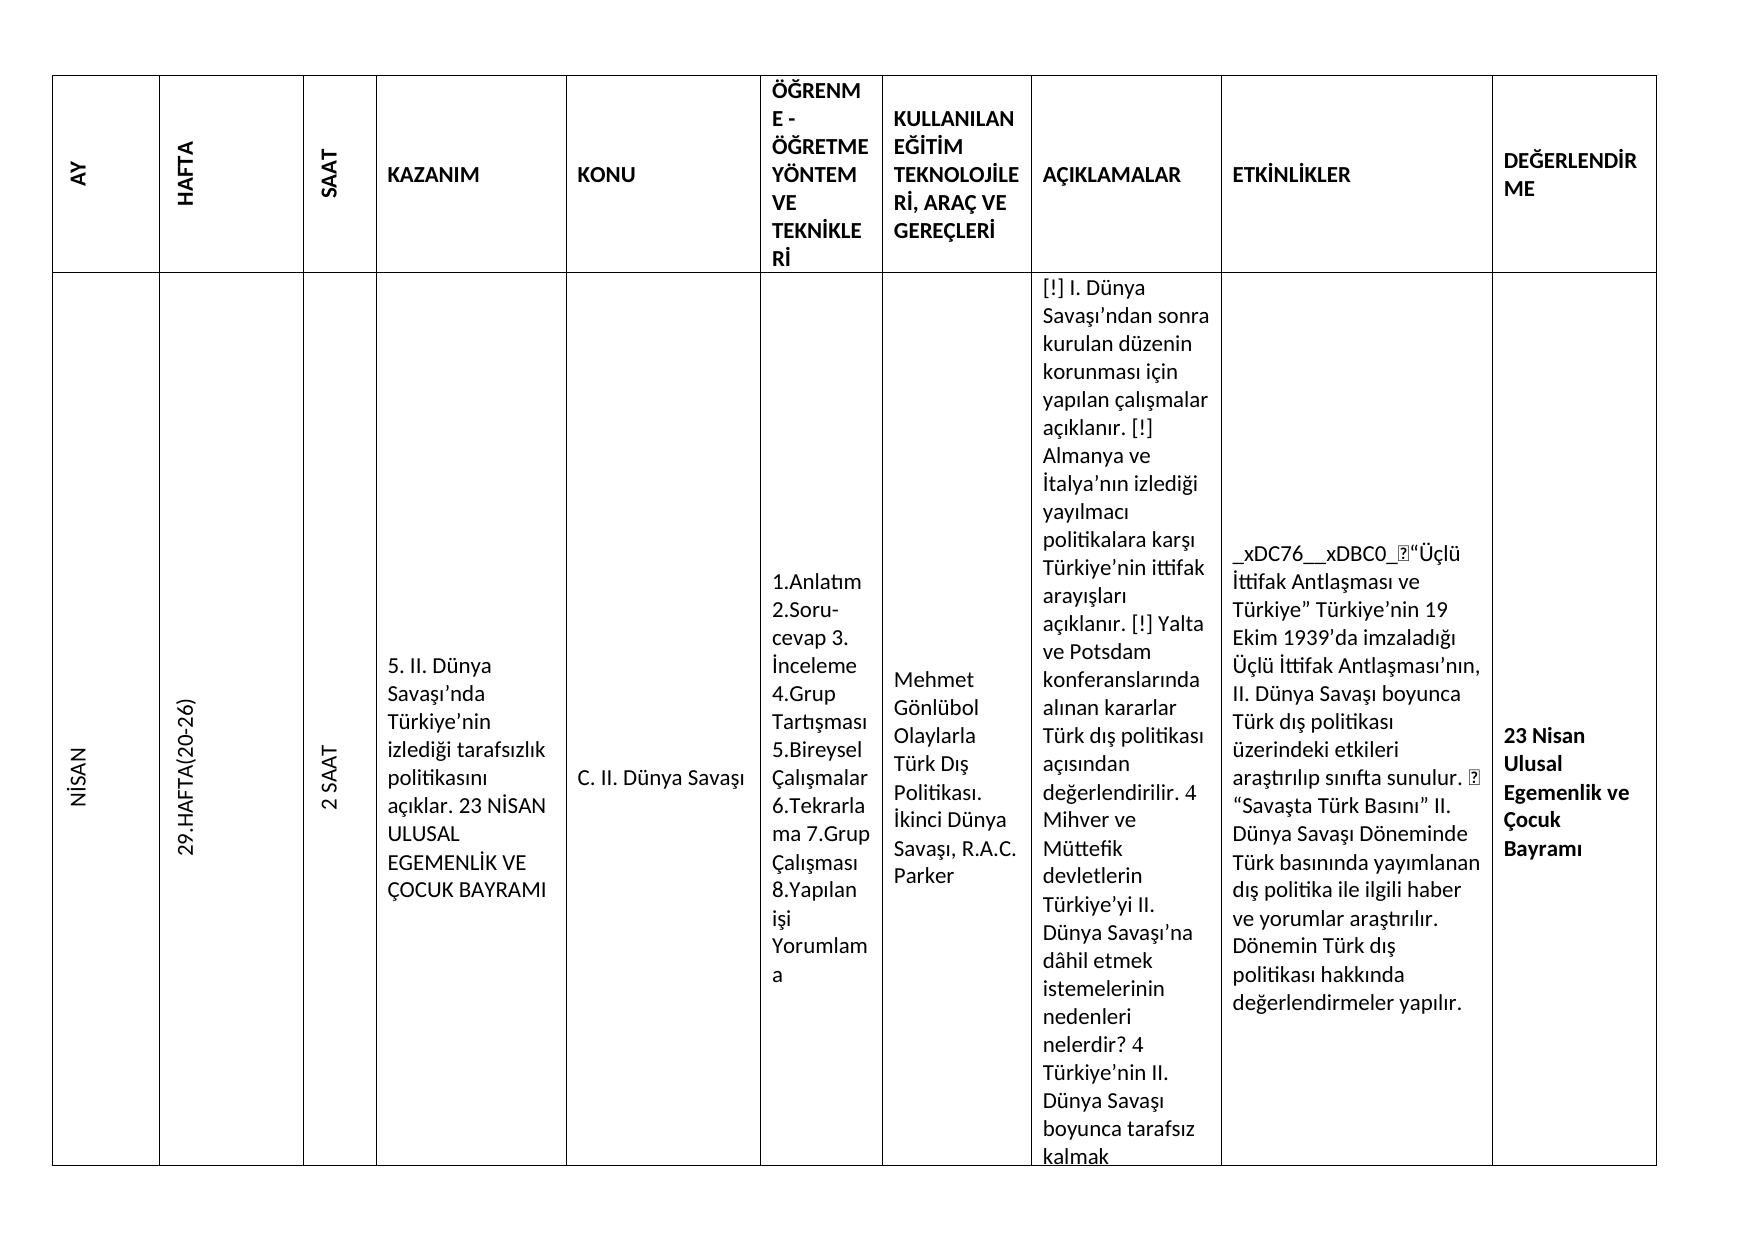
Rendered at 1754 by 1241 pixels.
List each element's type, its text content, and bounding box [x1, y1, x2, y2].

table_cell [!] I. Dünya Savaşı’ndan sonra kurulan düzenin korunması için yapılan çalışmalar açıklanır. [!] Almanya ve İtalya’nın izlediği yayılmacı politikalara karşı Türkiye’nin ittifak arayışları açıklanır. [!] Yalta ve Potsdam konferanslarında alınan kararlar Türk dış politikası açısından değerlendirilir.  Mihver ve Müttefik devletlerin Türkiye’yi II. Dünya Savaşı’na dâhil etmek istemelerinin nedenleri nelerdir?  Türkiye’nin II. Dünya Savaşı boyunca tarafsız kalmak istemesinin ekonomik ve politik sebepleri nelerdir? [1032, 273, 1221, 1165]
table_header KONU [567, 76, 760, 272]
table_header ETKİNLİKLER [1222, 76, 1492, 272]
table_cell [761, 273, 882, 1165]
table_header SAAT [304, 76, 376, 272]
table_cell 2 SAAT [304, 273, 376, 1165]
table_cell 29.HAFTA(20-26) [160, 273, 303, 1165]
table_header AY [53, 76, 159, 272]
table_header DEĞERLENDİRME [1493, 76, 1656, 272]
table_header KULLANILAN EĞİTİM TEKNOLOJİLERİ, ARAÇ VE GEREÇLERİ [883, 76, 1031, 272]
table_cell 23 Nisan Ulusal Egemenlik ve Çocuk Bayramı [1493, 273, 1656, 1165]
table_header KAZANIM [377, 76, 566, 272]
table_header ÖĞRENME - ÖĞRETME YÖNTEM VE TEKNİKLERİ [761, 76, 882, 272]
table_header AÇIKLAMALAR [1032, 76, 1221, 272]
table_cell Mehmet Gönlübol Olaylarla Türk Dış Politikası. İkinci Dünya Savaşı, R.A.C. Parker [883, 273, 1031, 1165]
table_cell _xDC76__xDBC0_“Üçlü İttifak Antlaşması ve Türkiye” Türkiye’nin 19 Ekim 1939’da imzaladığı Üçlü İttifak Antlaşması’nın, II. Dünya Savaşı boyunca Türk dış politikası üzerindeki etkileri araştırılıp sınıfta sunulur.  “Savaşta Türk Basını” II. Dünya Savaşı Döneminde Türk basınında yayımlanan dış politika ile ilgili haber ve yorumlar araştırılır. Dönemin Türk dış politikası hakkında değerlendirmeler yapılır. [1222, 273, 1492, 1165]
table_cell C. II. Dünya Savaşı [567, 273, 760, 1165]
table_cell 5. II. Dünya Savaşı’nda Türkiye’nin izlediği tarafsızlık politikasını açıklar. 23 NİSAN ULUSAL EGEMENLİK VE ÇOCUK BAYRAMI [377, 273, 566, 1165]
table_header HAFTA [160, 76, 303, 272]
table_cell NİSAN [53, 273, 159, 1165]
